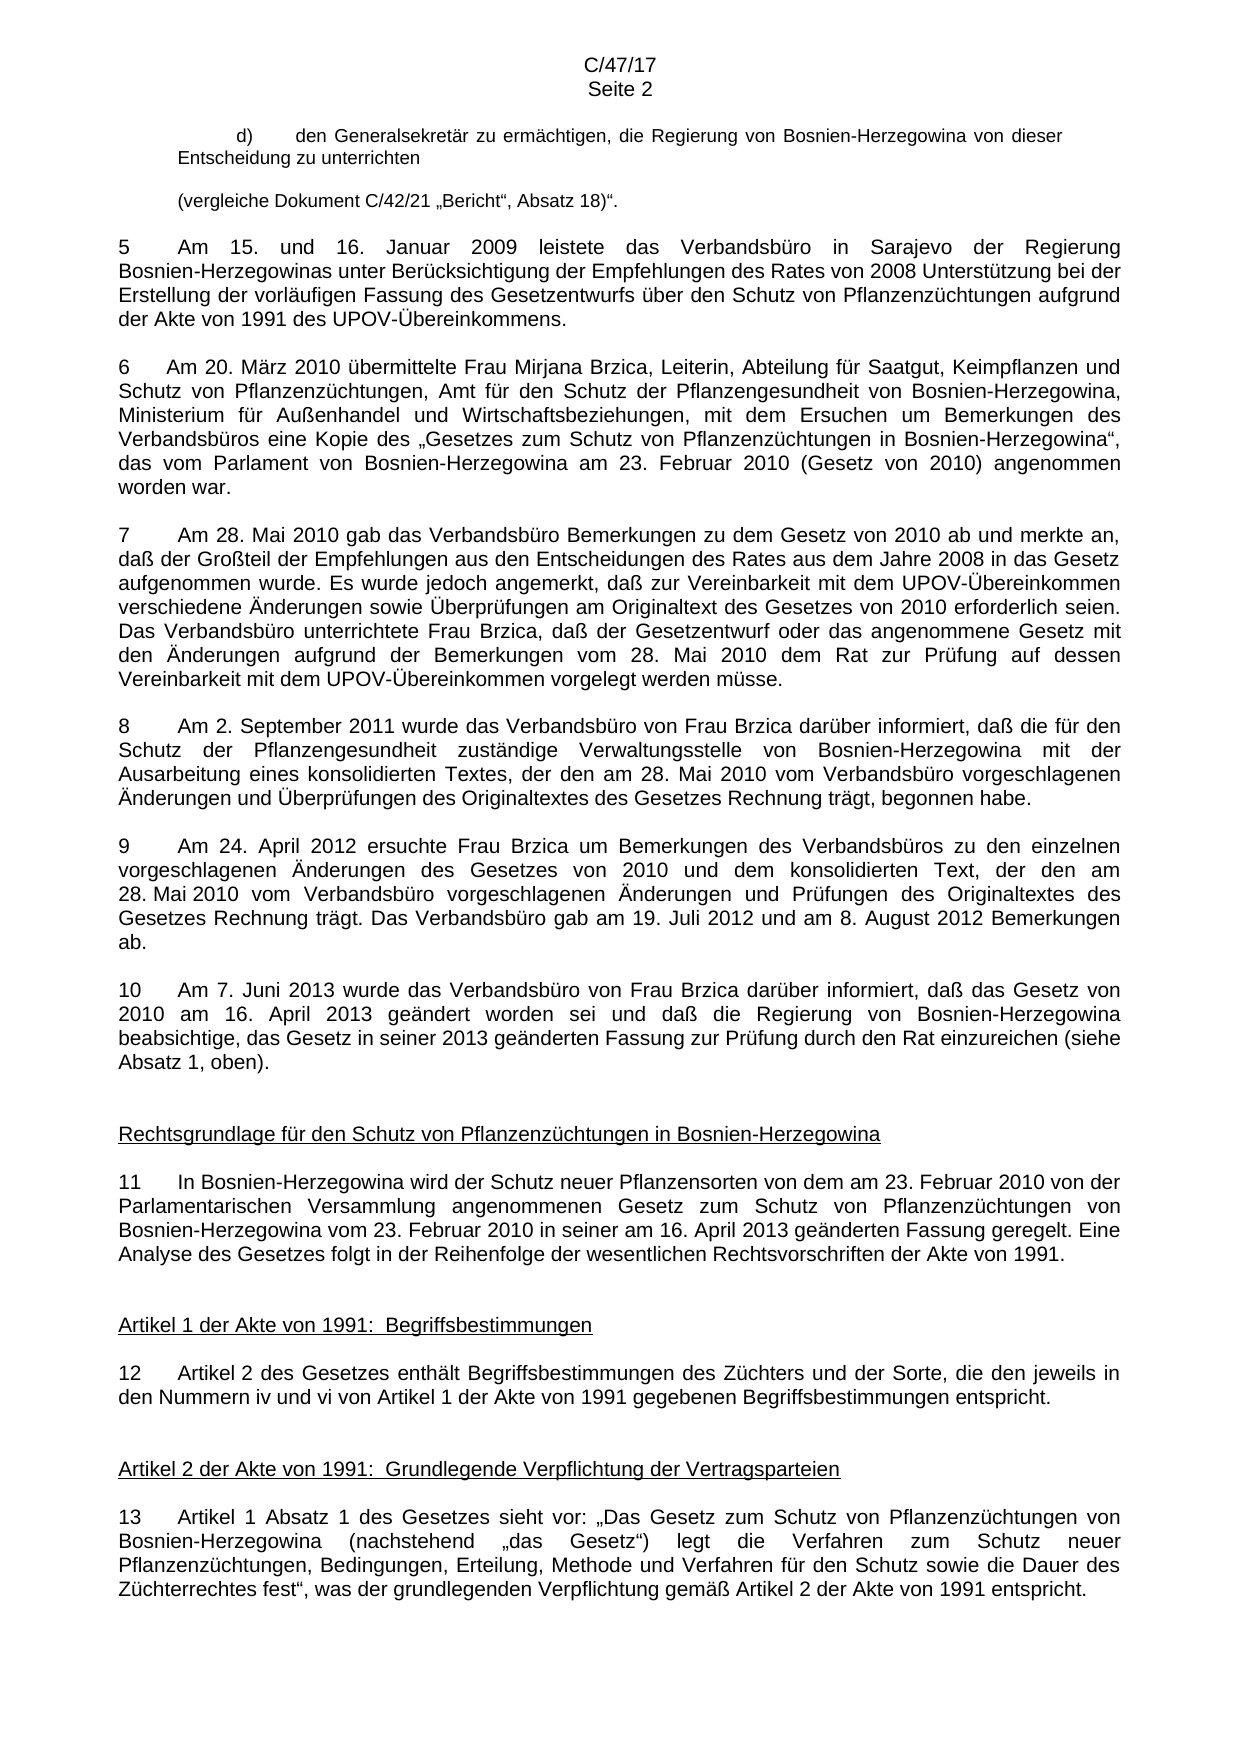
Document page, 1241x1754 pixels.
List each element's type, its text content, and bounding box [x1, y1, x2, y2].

text Am 24. April 2012 ersuchte Frau Brzica um Bemerkungen des Verbandsbüros zu den einzelnen vorgeschlagenen Änderungen des Gesetzes von 2010 und dem konsolidierten Text, der den am 28. Mai 2010 vom Verbandsbüro vorgeschlagenen Änderungen und Prüfungen des Originaltextes des Gesetzes Rechnung trägt. Das Verbandsbüro gab am 19. Juli 2012 und am 8. August 2012 Bemerkungen ab. [118, 834, 1122, 954]
text In Bosnien-Herzegowina wird der Schutz neuer Pflanzensorten von dem am 23. Februar 2010 von der Parlamentarischen Versammlung angenommenen Gesetz zum Schutz von Pflanzenzüchtungen von Bosnien-Herzegowina vom 23. Februar 2010 in seiner am 16. April 2013 geänderten Fassung geregelt. Eine Analyse des Gesetzes folgt in der Reihenfolge der wesentlichen Rechtsvorschriften der Akte von 1991. [118, 1169, 1122, 1265]
text Am 15. und 16. Januar 2009 leistete das Verbandsbüro in Sarajevo der Regierung Bosnien-Herzegowinas unter Berücksichtigung der Empfehlungen des Rates von 2008 Unterstützung bei der Erstellung der vorläufigen Fassung des Gesetzentwurfs über den Schutz von Pflanzenzüchtungen aufgrund der Akte von 1991 des UPOV-Übereinkommens. [118, 235, 1122, 331]
text (vergleiche Dokument C/42/21 „Bericht“, Absatz 18)“. [177, 190, 1063, 211]
text Artikel 1 Absatz 1 des Gesetzes sieht vor: „Das Gesetz zum Schutz von Pflanzenzüchtungen von Bosnien-Herzegowina (nachstehend „das Gesetz“) legt die Verfahren zum Schutz neuer Pflanzenzüchtungen, Bedingungen, Erteilung, Methode und Verfahren für den Schutz sowie die Dauer des Züchterrechtes fest“, was der grundlegenden Verpflichtung gemäß Artikel 2 der Akte von 1991 entspricht. [118, 1505, 1122, 1601]
text Artikel 1 der Akte von 1991: Begriffsbestimmungen [118, 1313, 1122, 1337]
text Rechtsgrundlage für den Schutz von Pflanzenzüchtungen in Bosnien-Herzegowina [118, 1122, 1122, 1146]
text Artikel 2 des Gesetzes enthält Begriffsbestimmungen des Züchters und der Sorte, die den jeweils in den Nummern iv und vi von Artikel 1 der Akte von 1991 gegebenen Begriffsbestimmungen entspricht. [118, 1361, 1122, 1409]
text d) den Generalsekretär zu ermächtigen, die Regierung von Bosnien-Herzegowina von dieser Entscheidung zu unterrichten [177, 125, 1063, 168]
text Am 20. März 2010 übermittelte Frau Mirjana Brzica, Leiterin, Abteilung für Saatgut, Keimpflanzen und Schutz von Pflanzenzüchtungen, Amt für den Schutz der Pflanzengesundheit von Bosnien-Herzegowina, Ministerium für Außenhandel und Wirtschaftsbeziehungen, mit dem Ersuchen um Bemerkungen des Verbandsbüros eine Kopie des „Gesetzes zum Schutz von Pflanzenzüchtungen in Bosnien-Herzegowina“, das vom Parlament von Bosnien-Herzegowina am 23. Februar 2010 (Gesetz von 2010) angenommen worden war. [118, 355, 1122, 499]
text Artikel 2 der Akte von 1991: Grundlegende Verpflichtung der Vertragsparteien [118, 1457, 1122, 1481]
text Am 28. Mai 2010 gab das Verbandsbüro Bemerkungen zu dem Gesetz von 2010 ab und merkte an, daß der Großteil der Empfehlungen aus den Entscheidungen des Rates aus dem Jahre 2008 in das Gesetz aufgenommen wurde. Es wurde jedoch angemerkt, daß zur Vereinbarkeit mit dem UPOV-Übereinkommen verschiedene Änderungen sowie Überprüfungen am Originaltext des Gesetzes von 2010 erforderlich seien. Das Verbandsbüro unterrichtete Frau Brzica, daß der Gesetzentwurf oder das angenommene Gesetz mit den Änderungen aufgrund der Bemerkungen vom 28. Mai 2010 dem Rat zur Prüfung auf dessen Vereinbarkeit mit dem UPOV-Übereinkommen vorgelegt werden müsse. [118, 523, 1122, 690]
text Am 2. September 2011 wurde das Verbandsbüro von Frau Brzica darüber informiert, daß die für den Schutz der Pflanzengesundheit zuständige Verwaltungsstelle von Bosnien-Herzegowina mit der Ausarbeitung eines konsolidierten Textes, der den am 28. Mai 2010 vom Verbandsbüro vorgeschlagenen Änderungen und Überprüfungen des Originaltextes des Gesetzes Rechnung trägt, begonnen habe. [118, 714, 1122, 810]
text Am 7. Juni 2013 wurde das Verbandsbüro von Frau Brzica darüber informiert, daß das Gesetz von 2010 am 16. April 2013 geändert worden sei und daß die Regierung von Bosnien-Herzegowina beabsichtige, das Gesetz in seiner 2013 geänderten Fassung zur Prüfung durch den Rat einzureichen (siehe Absatz 1, oben). [118, 978, 1122, 1074]
